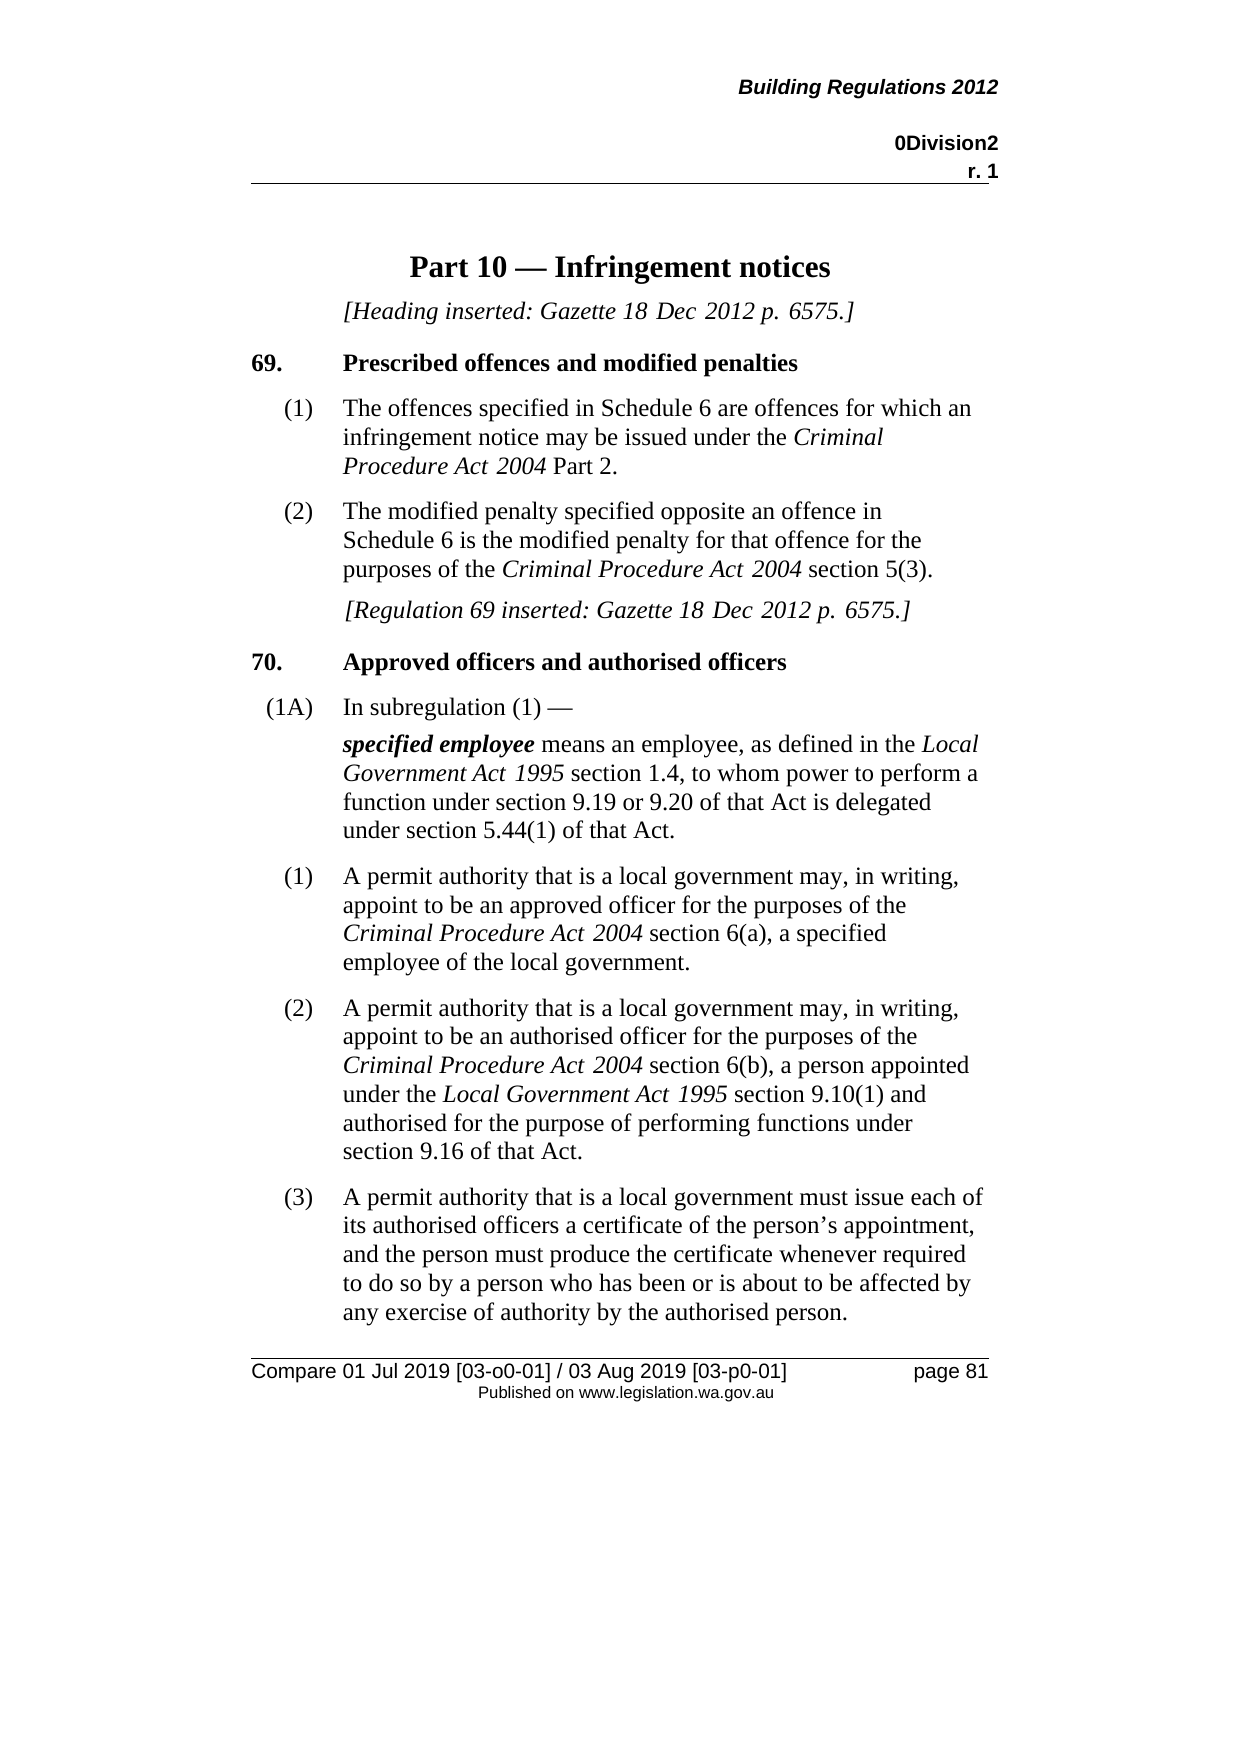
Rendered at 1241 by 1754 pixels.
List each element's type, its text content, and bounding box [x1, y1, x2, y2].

subtitle 69. Prescribed offences and modified penalties [251, 348, 989, 377]
text (2) The modified penalty specified opposite an offence in Schedule 6 is the modified penalty for that offence for the purposes of the Criminal Procedure Act 2004 section 5(3). [251, 496, 989, 583]
text (2) A permit authority that is a local government may, in writing, appoint to be an authorised officer for the purposes of the Criminal Procedure Act 2004 section 6(b), a person appointed under the Local Government Act 1995 section 9.10(1) and authorised for the purpose of performing functions under section 9.16 of that Act. [251, 993, 989, 1165]
subtitle [Heading inserted: Gazette 18 Dec 2012 p. 6575.] [251, 296, 989, 325]
text (1A) In subregulation (1) — [251, 692, 989, 721]
text [Regulation 69 inserted: Gazette 18 Dec 2012 p. 6575.] [251, 595, 989, 624]
subtitle Part 10 — Infringement notices [251, 248, 989, 284]
text (1) The offences specified in Schedule 6 are offences for which an infringement notice may be issued under the Criminal Procedure Act 2004 Part 2. [251, 393, 989, 480]
text (3) A permit authority that is a local government must issue each of its authorised officers a certificate of the person’s appointment, and the person must produce the certificate whenever required to do so by a person who has been or is about to be affected by any exercise of authority by the authorised person. [251, 1182, 989, 1326]
text specified employee means an employee, as defined in the Local Government Act 1995 section 1.4, to whom power to perform a function under section 9.19 or 9.20 of that Act is delegated under section 5.44(1) of that Act. [251, 729, 989, 844]
text (1) A permit authority that is a local government may, in writing, appoint to be an approved officer for the purposes of the Criminal Procedure Act 2004 section 6(a), a specified employee of the local government. [251, 861, 989, 976]
subtitle 70. Approved officers and authorised officers [251, 647, 989, 676]
